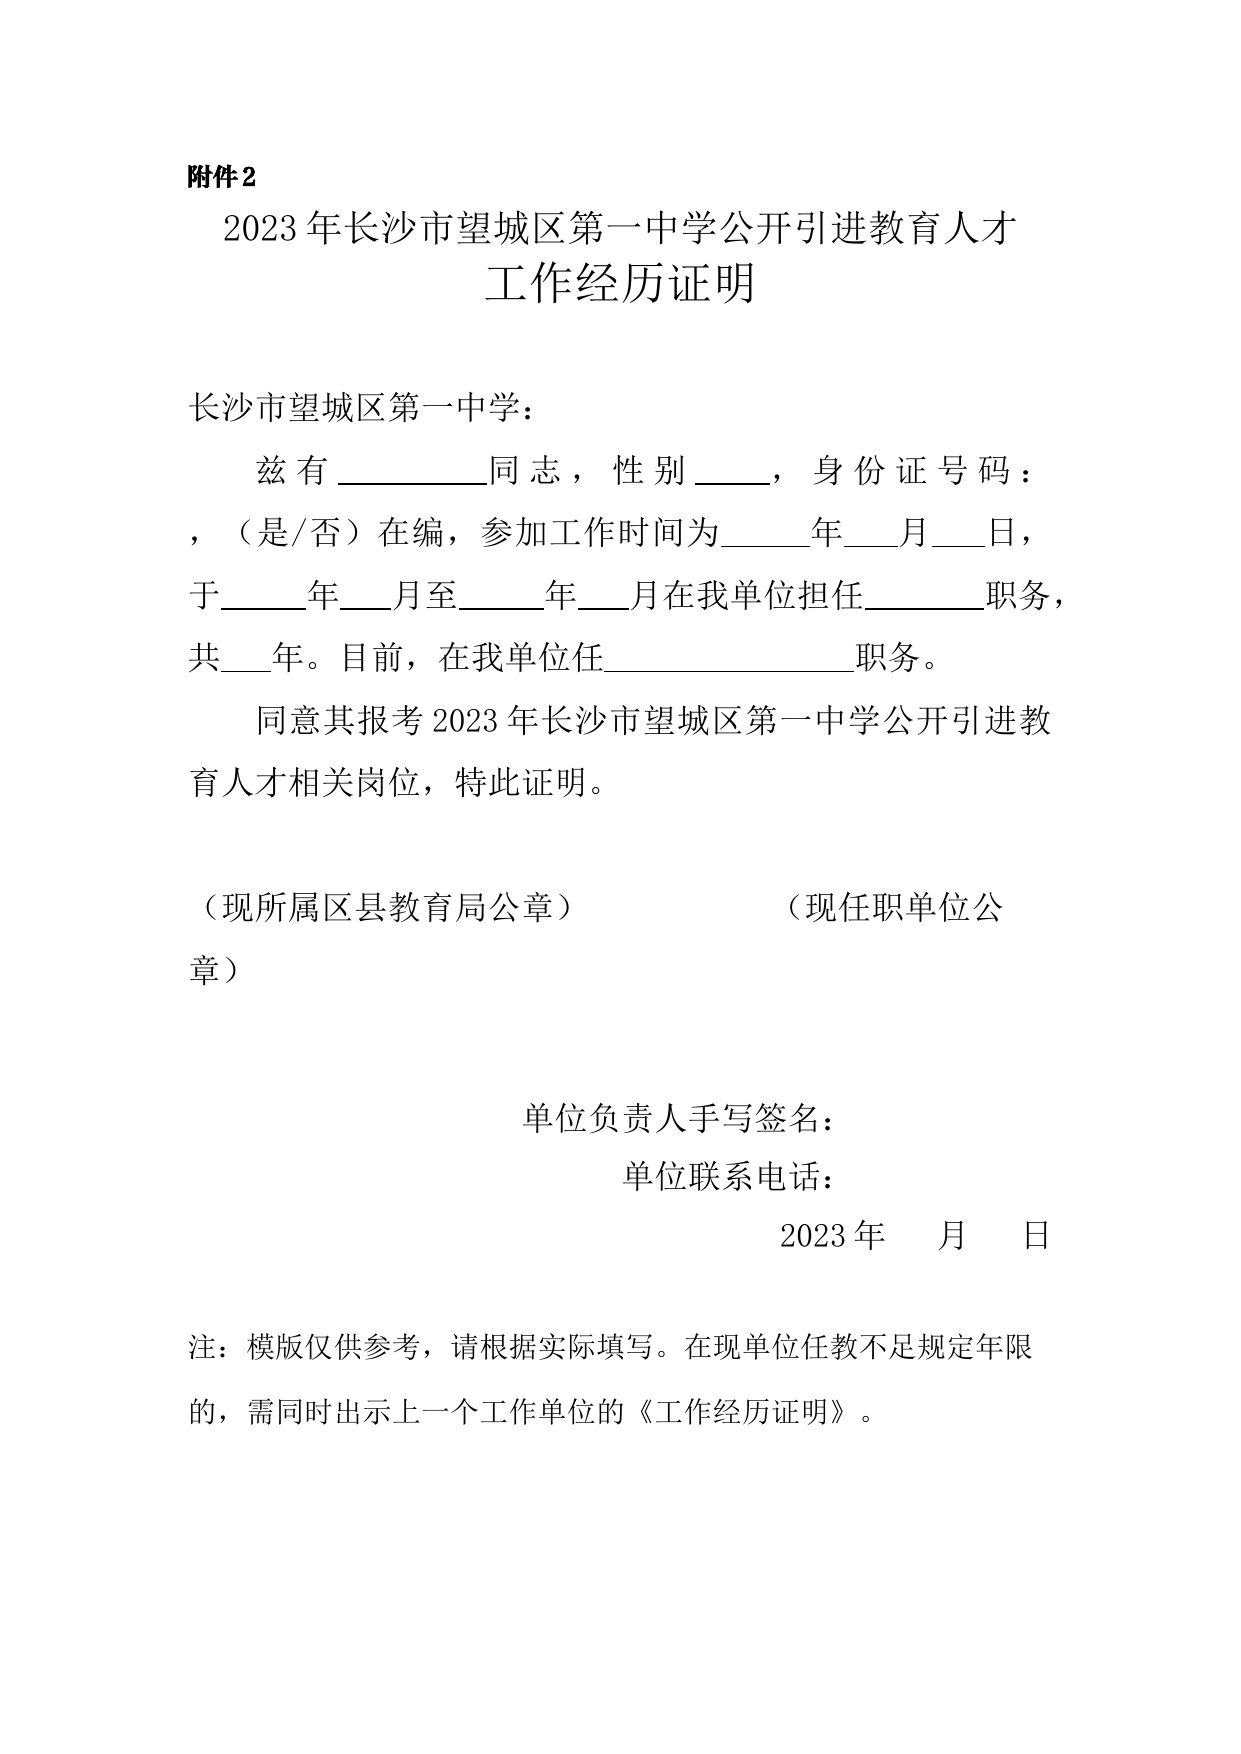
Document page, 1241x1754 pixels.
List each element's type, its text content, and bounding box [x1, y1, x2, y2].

text 工作经历证明 [187, 253, 1053, 311]
text 单位负责人手写签名： [187, 1084, 1053, 1142]
text 兹有 同志，性别 ，身份证号码： ，（是/否）在编，参加工作时间为 年 月 日，于 年 月至 年 月在我单位担任 职务，共 年。目前，在我单位任 职务。 [187, 432, 1053, 682]
text （现所属区县教育局公章） （现任职单位公章） [187, 869, 1053, 994]
text 2023年长沙市望城区第一中学公开引进教育人才 [187, 194, 1053, 253]
text 2023年 月 日 [187, 1200, 1053, 1259]
text 长沙市望城区第一中学： [187, 369, 1053, 432]
text 附件2 [187, 162, 1053, 194]
text 单位联系电话： [187, 1142, 1053, 1200]
text 同意其报考2023年长沙市望城区第一中学公开引进教育人才相关岗位，特此证明。 [187, 682, 1053, 807]
text 注：模版仅供参考，请根据实际填写。在现单位任教不足规定年限的，需同时出示上一个工作单位的《工作经历证明》。 [187, 1313, 1053, 1443]
